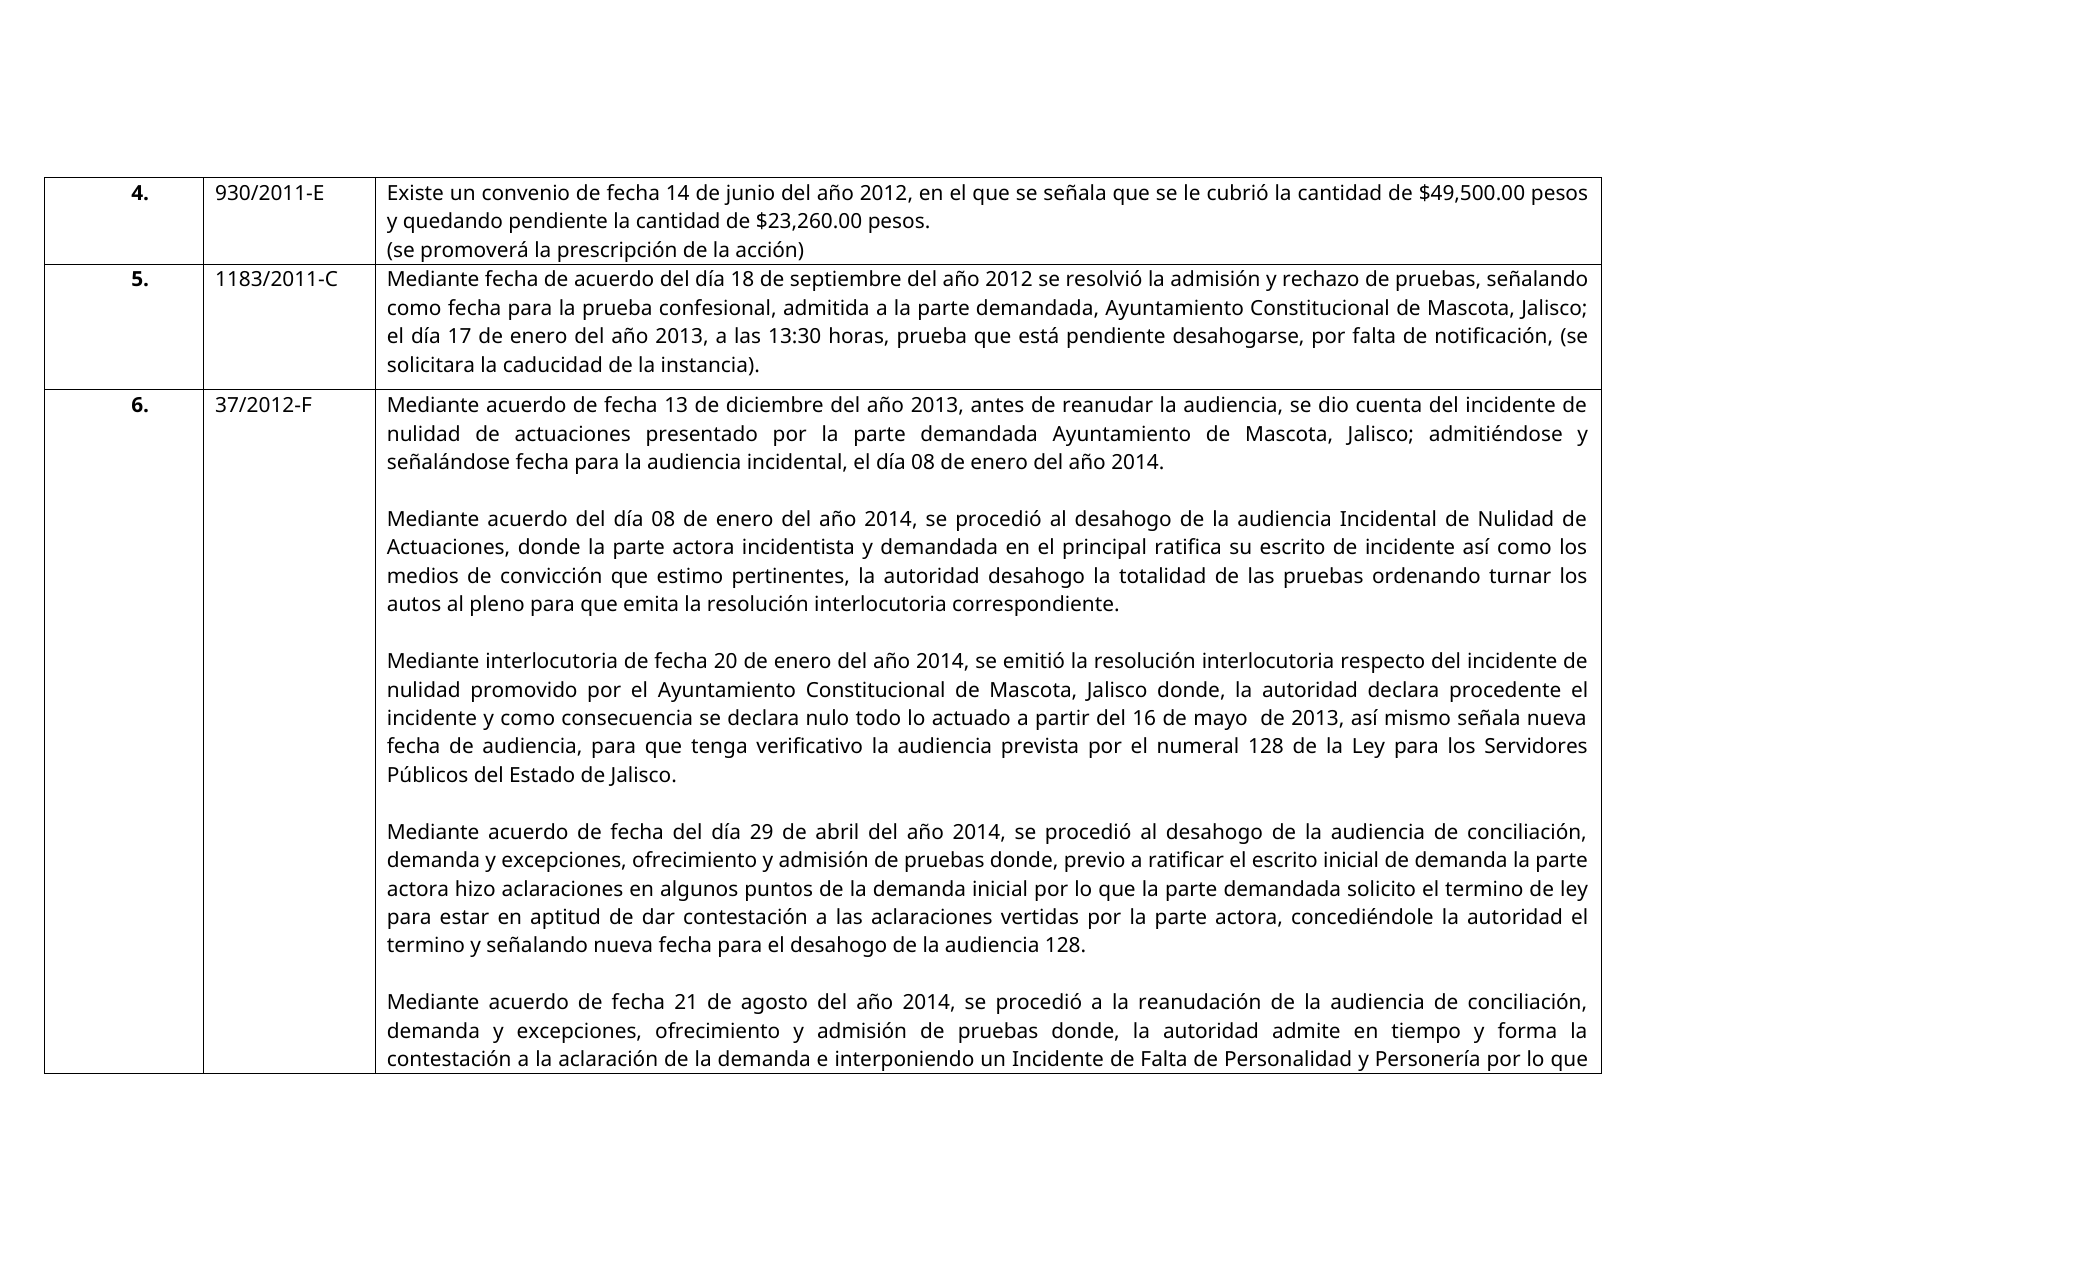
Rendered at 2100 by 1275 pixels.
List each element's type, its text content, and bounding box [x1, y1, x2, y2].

table_cell Mediante fecha de acuerdo del día 18 de septiembre del año 2012 se resolvió la admisión y rechazo de pruebas, señalando como fecha para la prueba confesional, admitida a la parte demandada, Ayuntamiento Constitucional de Mascota, Jalisco; el día 17 de enero del año 2013, a las 13:30 horas, prueba que está pendiente desahogarse, por falta de notificación, (se solicitara la caducidad de la instancia). [376, 265, 1601, 389]
table_cell 5. [45, 265, 203, 389]
table_cell 4. [45, 178, 203, 263]
table_cell Existe un convenio de fecha 14 de junio del año 2012, en el que se señala que se le cubrió la cantidad de $49,500.00 pesos y quedando pendiente la cantidad de $23,260.00 pesos. (se promoverá la prescripción de la acción) [376, 178, 1601, 263]
table_cell 37/2012-F [204, 390, 375, 1073]
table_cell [376, 390, 1601, 1073]
table_cell 6. [45, 390, 203, 1073]
table_cell 930/2011-E [204, 178, 375, 263]
table_cell 1183/2011-C [204, 265, 375, 389]
